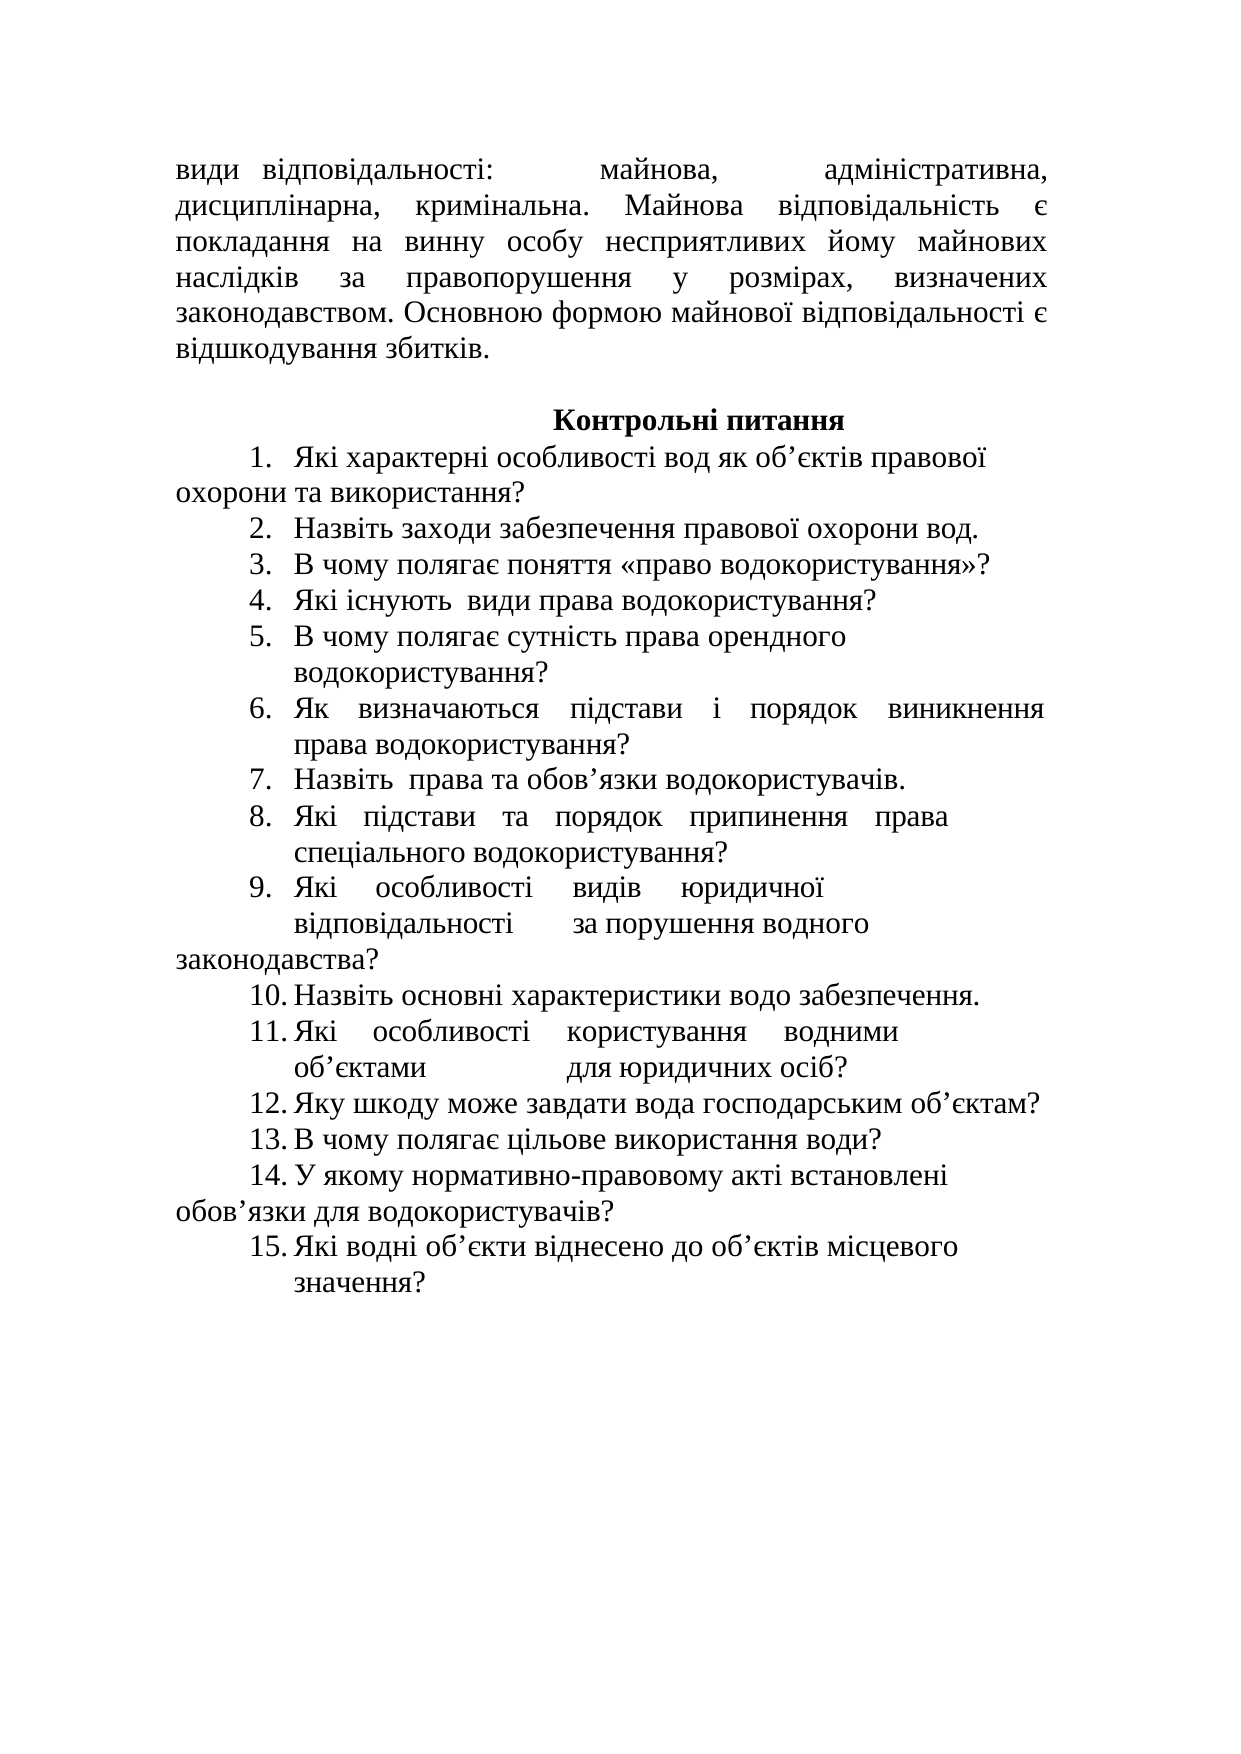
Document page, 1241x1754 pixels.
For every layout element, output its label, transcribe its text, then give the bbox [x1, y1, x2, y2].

list Яку шкоду може завдати вода господарським об’єктам? [249, 1084, 1090, 1120]
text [175, 150, 1048, 366]
list Які особливості видів юридичної відповідальності за порушення водного законодавства? [175, 869, 1047, 977]
list В чому полягає сутність права орендного водокористування? [249, 617, 1090, 689]
list Назвіть права та обов’язки водокористувачів. [249, 761, 1090, 797]
list Які водні об’єкти віднесено до об’єктів місцевого значення? [249, 1228, 1090, 1300]
list Які існують види права водокористування? [249, 581, 1090, 617]
list Які підстави та порядок припинення права спеціального водокористування? [175, 797, 1047, 869]
list Назвіть заходи забезпечення правової охорони вод. [249, 510, 1090, 546]
list Які особливості користування водними об’єктами для юридичних осіб? [175, 1013, 1048, 1084]
list Які характерні особливості вод як об’єктів правової охорони та використання? [175, 438, 1048, 510]
list В чому полягає цільове використання води? [249, 1120, 1090, 1156]
list В чому полягає поняття «право водокористування»? [249, 546, 1090, 581]
list Назвіть основні характеристики водо забезпечення. [249, 977, 1090, 1012]
list Як визначаються підстави і порядок виникнення права водокористування? [175, 689, 1048, 761]
list У якому нормативно-правовому акті встановлені обов’язки для водокористувачів? [175, 1156, 1048, 1228]
text Контрольні питання [553, 402, 1090, 438]
